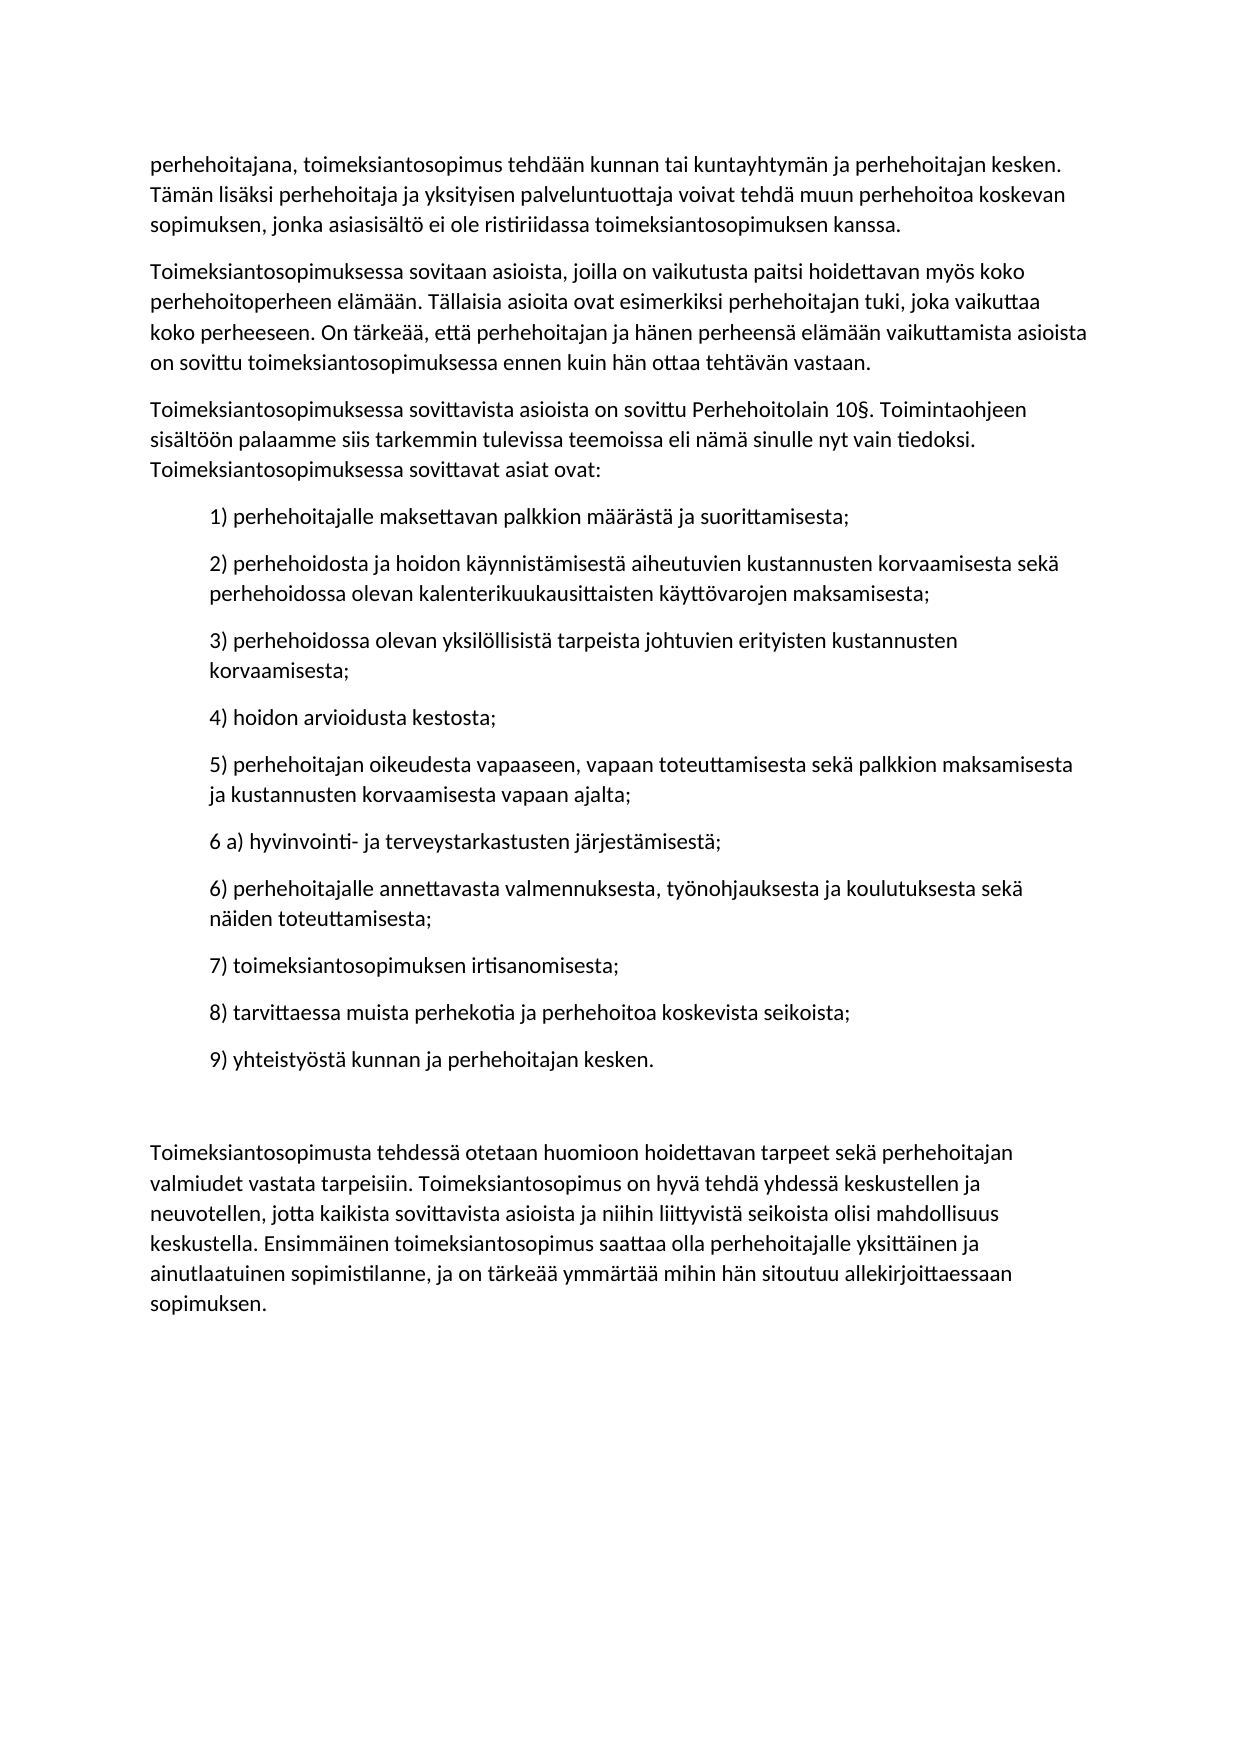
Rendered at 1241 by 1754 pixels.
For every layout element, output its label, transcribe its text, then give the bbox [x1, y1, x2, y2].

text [150, 150, 1090, 238]
text Toimeksiantosopimusta tehdessä otetaan huomioon hoidettavan tarpeet sekä perhehoitajan valmiudet vastata tarpeisiin. Toimeksiantosopimus on hyvä tehdä yhdessä keskustellen ja neuvotellen, jotta kaikista sovittavista asioista ja niihin liittyvistä seikoista olisi mahdollisuus keskustella. Ensimmäinen toimeksiantosopimus saattaa olla perhehoitajalle yksittäinen ja ainutlaatuinen sopimistilanne, ja on tärkeää ymmärtää mihin hän sitoutuu allekirjoittaessaan sopimuksen. [150, 1138, 1090, 1318]
text 5) perhehoitajan oikeudesta vapaaseen, vapaan toteuttamisesta sekä palkkion maksamisesta ja kustannusten korvaamisesta vapaan ajalta; [209, 750, 1090, 808]
text 6 a) hyvinvointi- ja terveystarkastusten järjestämisestä; [209, 827, 1090, 855]
text 9) yhteistyöstä kunnan ja perhehoitajan kesken. [209, 1045, 1090, 1073]
text 1) perhehoitajalle maksettavan palkkion määrästä ja suorittamisesta; [209, 502, 1090, 530]
text 6) perhehoitajalle annettavasta valmennuksesta, työnohjauksesta ja koulutuksesta sekä näiden toteuttamisesta; [209, 874, 1090, 932]
text Toimeksiantosopimuksessa sovitaan asioista, joilla on vaikutusta paitsi hoidettavan myös koko perhehoitoperheen elämään. Tällaisia asioita ovat esimerkiksi perhehoitajan tuki, joka vaikuttaa koko perheeseen. On tärkeää, että perhehoitajan ja hänen perheensä elämään vaikuttamista asioista on sovittu toimeksiantosopimuksessa ennen kuin hän ottaa tehtävän vastaan. [150, 257, 1090, 376]
text 2) perhehoidosta ja hoidon käynnistämisestä aiheutuvien kustannusten korvaamisesta sekä perhehoidossa olevan kalenterikuukausittaisten käyttövarojen maksamisesta; [209, 549, 1090, 607]
text 4) hoidon arvioidusta kestosta; [209, 703, 1090, 731]
text 3) perhehoidossa olevan yksilöllisistä tarpeista johtuvien erityisten kustannusten korvaamisesta; [209, 626, 1090, 684]
text 8) tarvittaessa muista perhekotia ja perhehoitoa koskevista seikoista; [209, 998, 1090, 1026]
text Toimeksiantosopimuksessa sovittavista asioista on sovittu Perhehoitolain 10§. Toimintaohjeen sisältöön palaamme siis tarkemmin tulevissa teemoissa eli nämä sinulle nyt vain tiedoksi. Toimeksiantosopimuksessa sovittavat asiat ovat: [150, 395, 1090, 483]
text 7) toimeksiantosopimuksen irtisanomisesta; [209, 951, 1090, 979]
